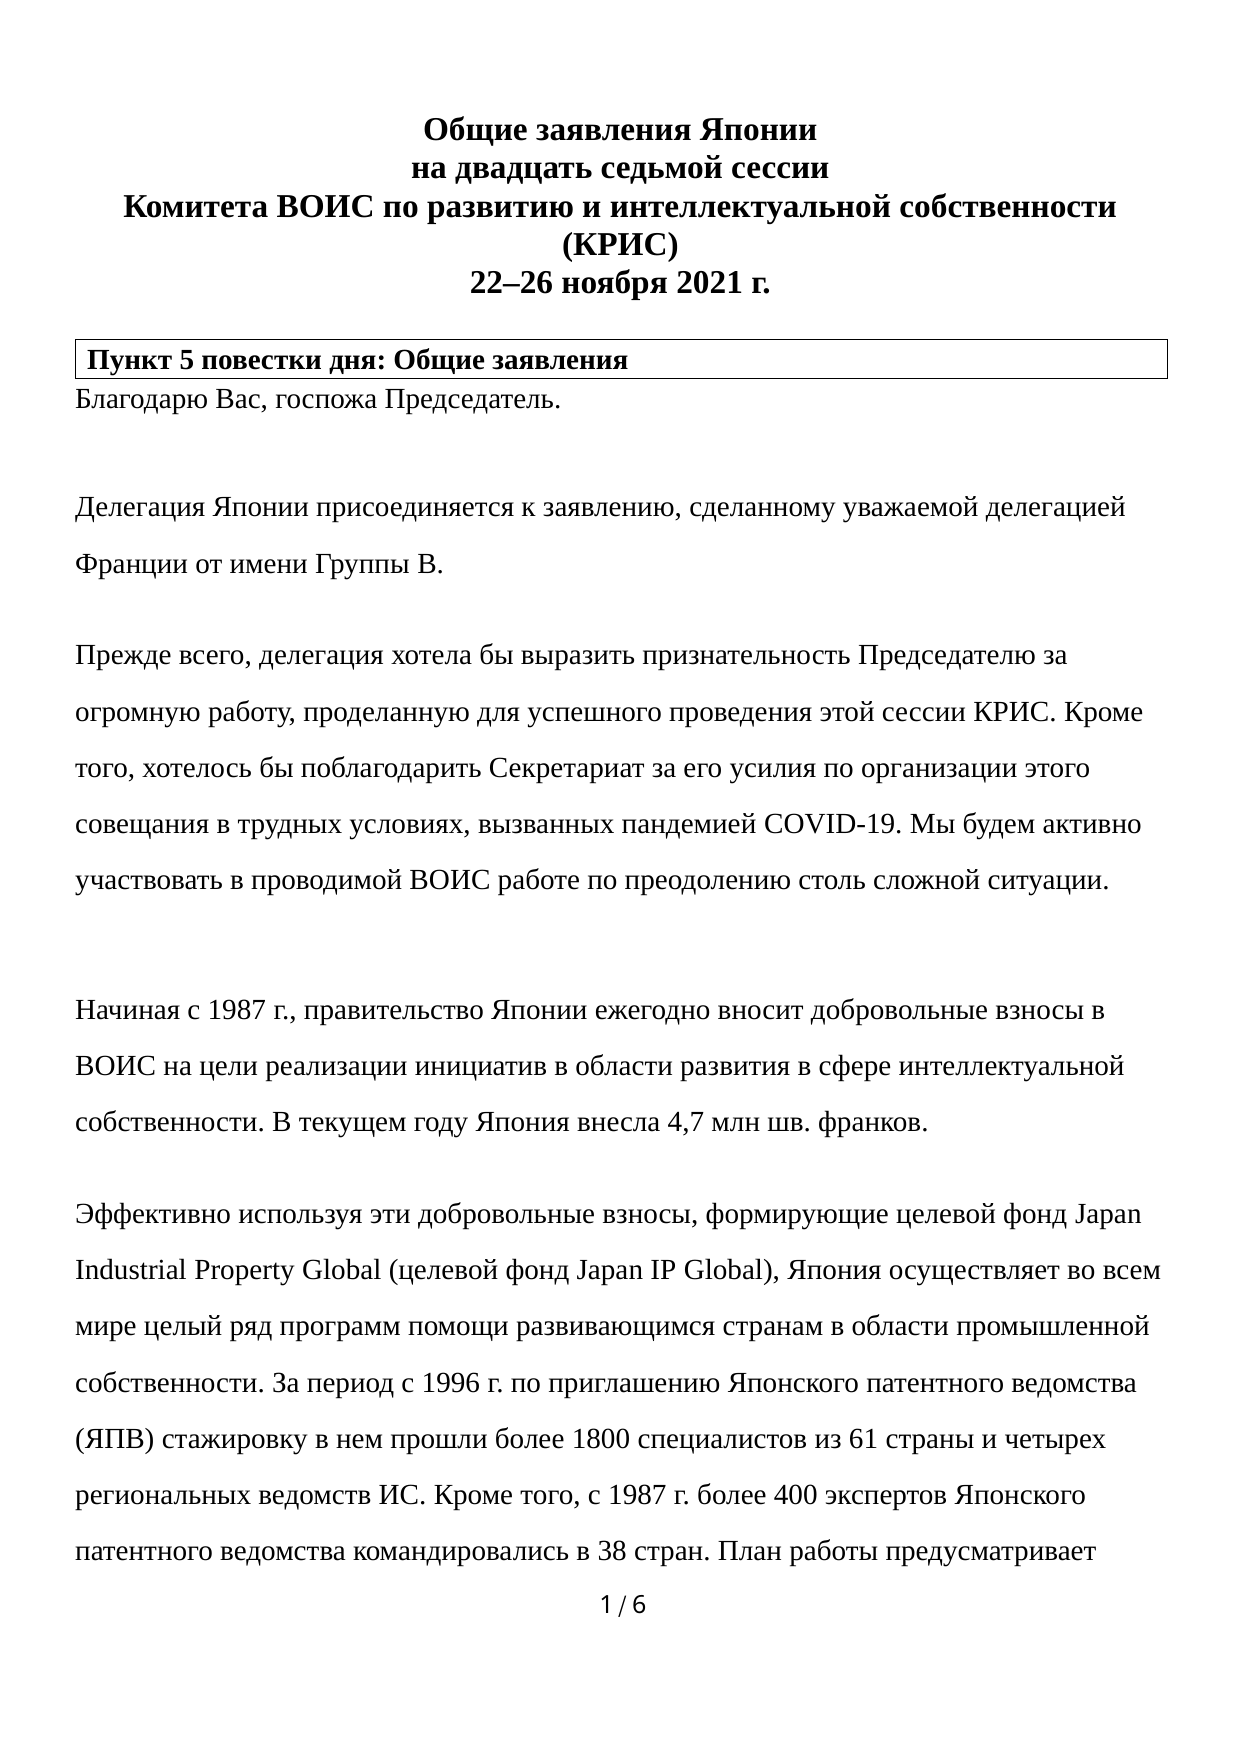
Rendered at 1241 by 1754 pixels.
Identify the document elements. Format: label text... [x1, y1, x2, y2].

text Комитета ВОИС по развитию и интеллектуальной собственности (КРИС) [75, 186, 1165, 263]
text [75, 1194, 1165, 1569]
text Прежде всего, делегация хотела бы выразить признательность Председателю за огромную работу, проделанную для успешного проведения этой сессии КРИС. Кроме того, хотелось бы поблагодарить Секретариат за его усилия по организации этого совещания в трудных условиях, вызванных пандемией COVID-19. Мы будем активно участвовать в проводимой ВОИС работе по преодолению столь сложной ситуации. [75, 636, 1165, 898]
text Общие заявления Японии [75, 109, 1165, 148]
text на двадцать седьмой сессии [75, 148, 1165, 186]
text 22–26 ноября 2021 г. [75, 263, 1165, 301]
table_header Пункт 5 повестки дня: Общие заявления [76, 340, 1167, 378]
text Благодарю Вас, госпожа Председатель. [75, 379, 1165, 416]
text Делегация Японии присоединяется к заявлению, сделанному уважаемой делегацией Франции от имени Группы В. [75, 487, 1165, 581]
text Начиная с 1987 г., правительство Японии ежегодно вносит добровольные взносы в ВОИС на цели реализации инициатив в области развития в сфере интеллектуальной собственности. В текущем году Япония внесла 4,7 млн шв. франков. [75, 990, 1165, 1140]
